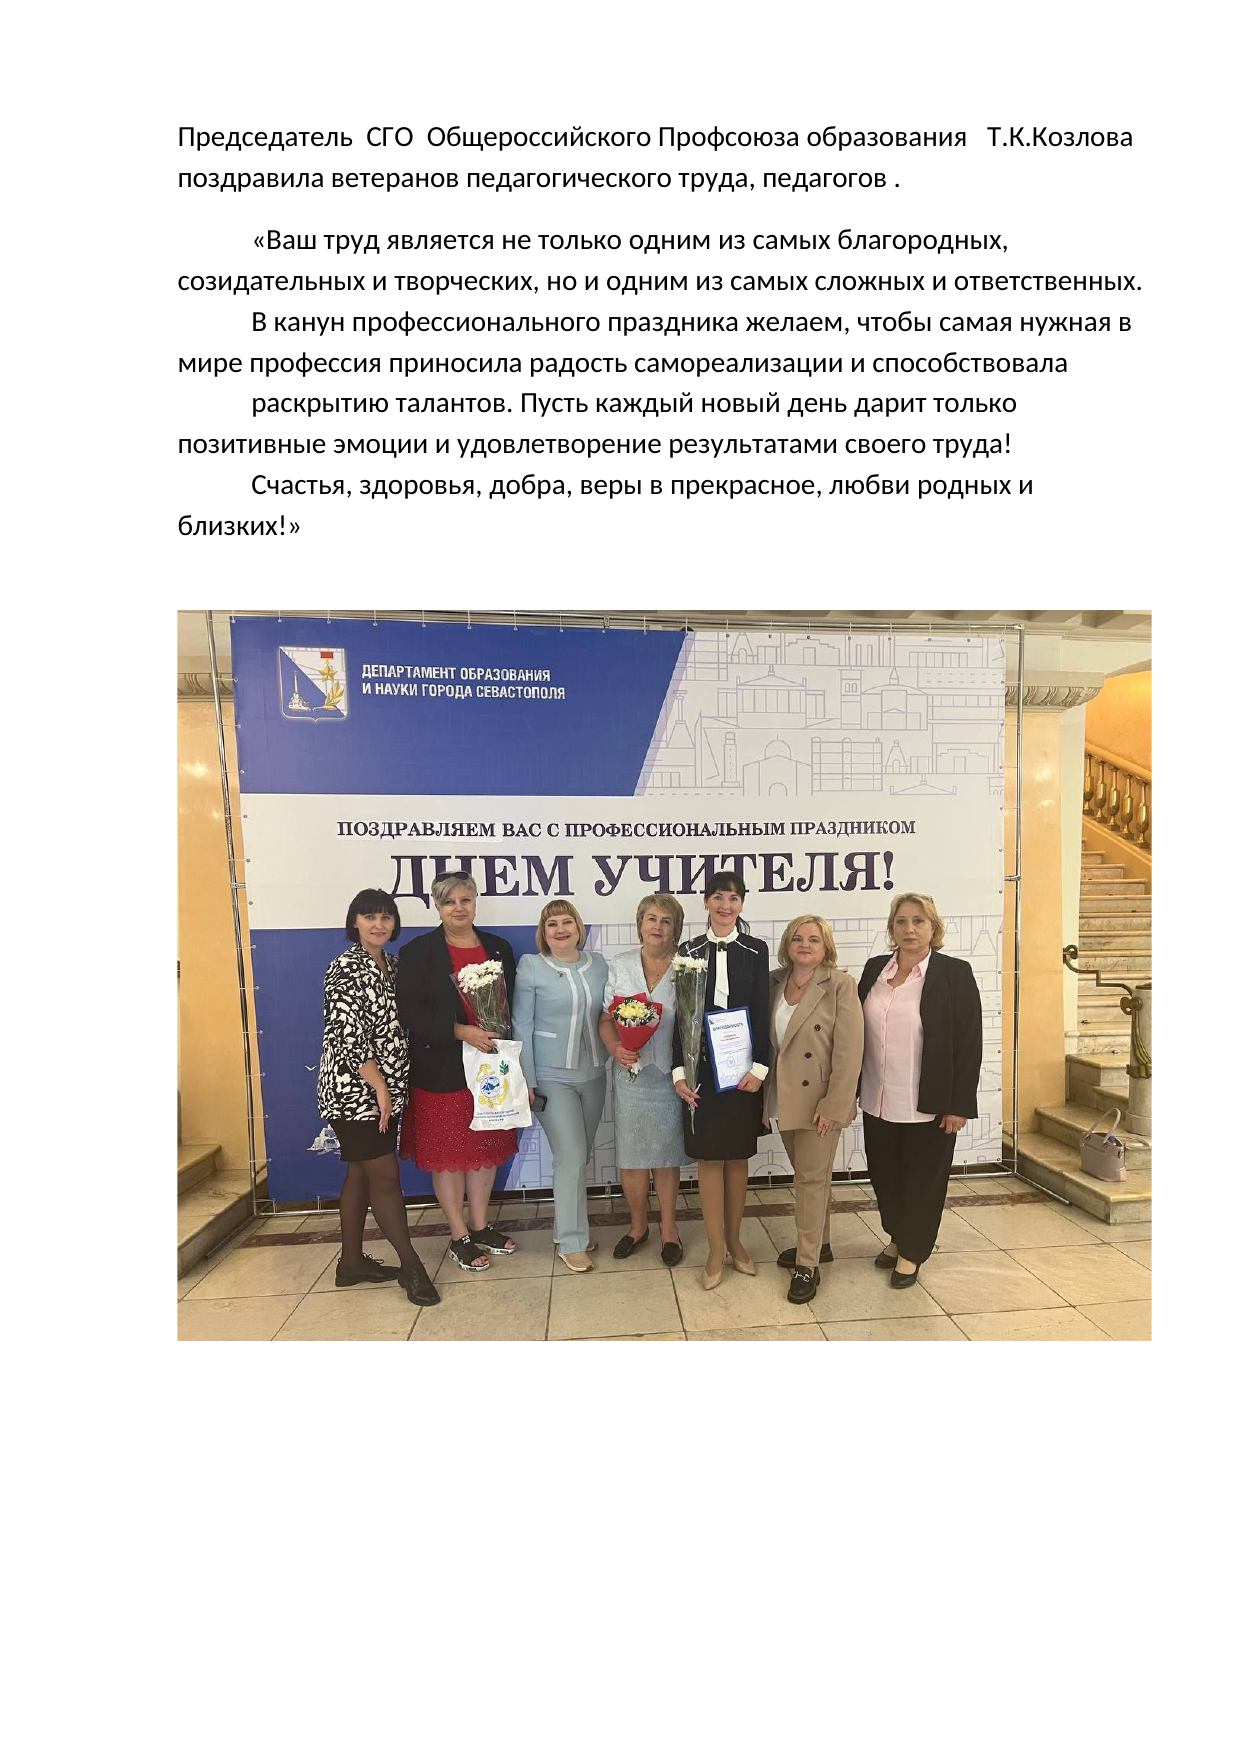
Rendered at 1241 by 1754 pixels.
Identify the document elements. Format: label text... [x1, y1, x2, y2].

text раскрытию талантов. Пусть каждый новый день дарит только позитивные эмоции и удовлетворение результатами своего труда! [177, 384, 1152, 461]
text Председатель СГО Общероссийского Профсоюза образования Т.К.Козлова поздравила ветеранов педагогического труда, педагогов . [177, 118, 1152, 195]
picture [177, 610, 1152, 1341]
text Счастья, здоровья, добра, веры в прекрасное, любви родных и близких!» [177, 466, 1152, 543]
text «Ваш труд является не только одним из самых благородных, созидательных и творческих, но и одним из самых сложных и ответственных. [177, 221, 1152, 297]
text В канун профессионального праздника желаем, чтобы самая нужная в мире профессия приносила радость самореализации и способствовала [177, 303, 1152, 379]
